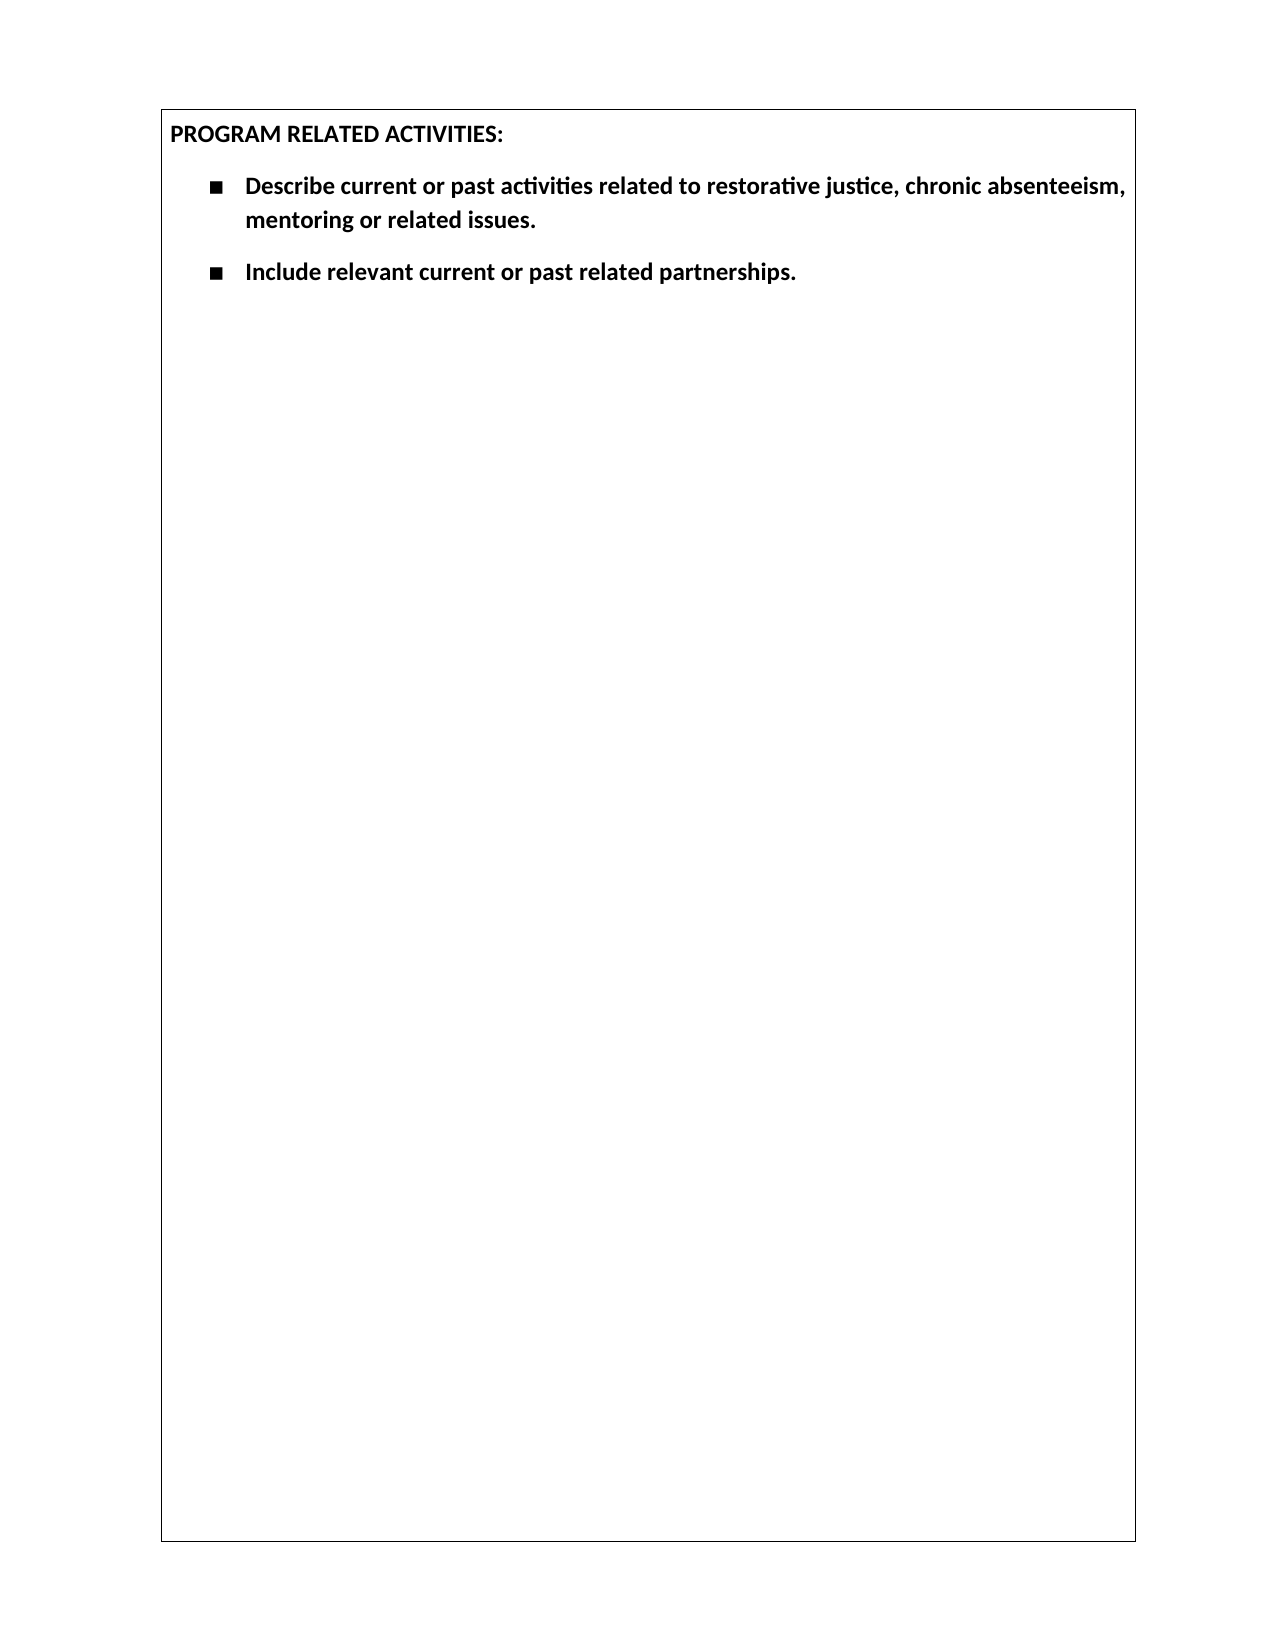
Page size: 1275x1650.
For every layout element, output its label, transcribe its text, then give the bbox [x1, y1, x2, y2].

table_cell PROGRAM RELATED ACTIVITIES: Describe current or past activities related to restorative justice, chronic absenteeism, mentoring or related issues. Include relevant current or past related partnerships. [162, 110, 1135, 1541]
